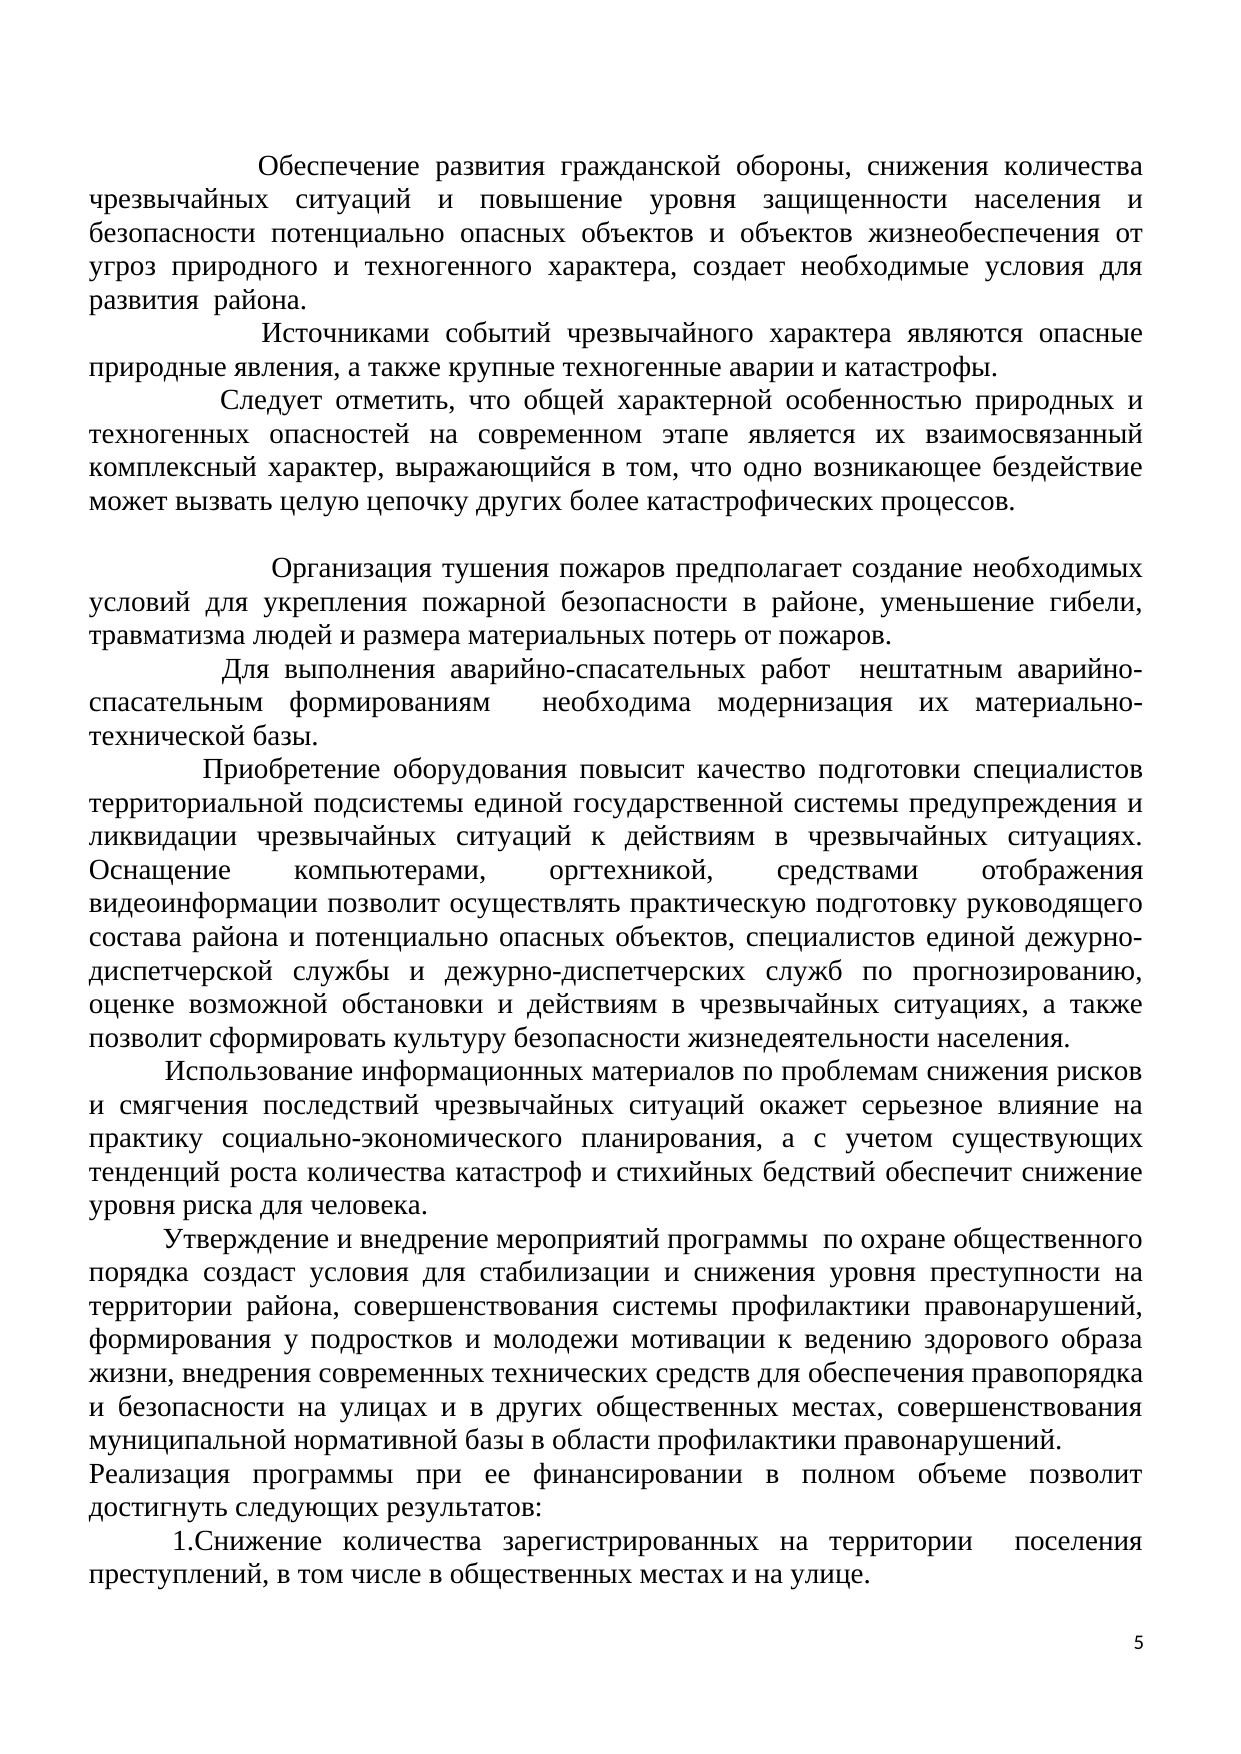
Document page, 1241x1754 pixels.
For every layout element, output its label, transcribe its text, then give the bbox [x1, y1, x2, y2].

text Утверждение и внедрение мероприятий программы по охране общественного порядка создаст условия для стабилизации и снижения уровня преступности на территории района, совершенствования системы профилактики правонарушений, формирования у подростков и молодежи мотивации к ведению здорового образа жизни, внедрения современных технических средств для обеспечения правопорядка и безопасности на улицах и в других общественных местах, совершенствования муниципальной нормативной базы в области профилактики правонарушений. [89, 1221, 1144, 1456]
text Источниками событий чрезвычайного характера являются опасные природные явления, а также крупные техногенные аварии и катастрофы. [89, 315, 1144, 382]
text Следует отметить, что общей характерной особенностью природных и техногенных опасностей на современном этапе является их взаимосвязанный комплексный характер, выражающийся в том, что одно возникающее бездействие может вызвать целую цепочку других более катастрофических процессов. [89, 382, 1144, 517]
text Приобретение оборудования повысит качество подготовки специалистов территориальной подсистемы единой государственной системы предупреждения и ликвидации чрезвычайных ситуаций к действиям в чрезвычайных ситуациях. Оснащение компьютерами, оргтехникой, средствами отображения видеоинформации позволит осуществлять практическую подготовку руководящего состава района и потенциально опасных объектов, специалистов единой дежурно-диспетчерской службы и дежурно-диспетчерских служб по прогнозированию, оценке возможной обстановки и действиям в чрезвычайных ситуациях, а также позволит сформировать культуру безопасности жизнедеятельности населения. [89, 751, 1144, 1053]
text Для выполнения аварийно-спасательных работ нештатным аварийно-спасательным формированиям необходима модернизация их материально-технической базы. [89, 651, 1144, 751]
text 1.Снижение количества зарегистрированных на территории поселения преступлений, в том числе в общественных местах и на улице. [89, 1523, 1144, 1590]
text Использование информационных материалов по проблемам снижения рисков и смягчения последствий чрезвычайных ситуаций окажет серьезное влияние на практику социально-экономического планирования, а с учетом существующих тенденций роста количества катастроф и стихийных бедствий обеспечит снижение уровня риска для человека. [89, 1053, 1144, 1221]
text Обеспечение развития гражданской обороны, снижения количества чрезвычайных ситуаций и повышение уровня защищенности населения и безопасности потенциально опасных объектов и объектов жизнеобеспечения от угроз природного и техногенного характера, создает необходимые условия для развития района. [89, 148, 1144, 315]
text Организация тушения пожаров предполагает создание необходимых условий для укрепления пожарной безопасности в районе, уменьшение гибели, травматизма людей и размера материальных потерь от пожаров. [89, 550, 1144, 651]
text Реализация программы при ее финансировании в полном объеме позволит достигнуть следующих результатов: [89, 1456, 1144, 1523]
